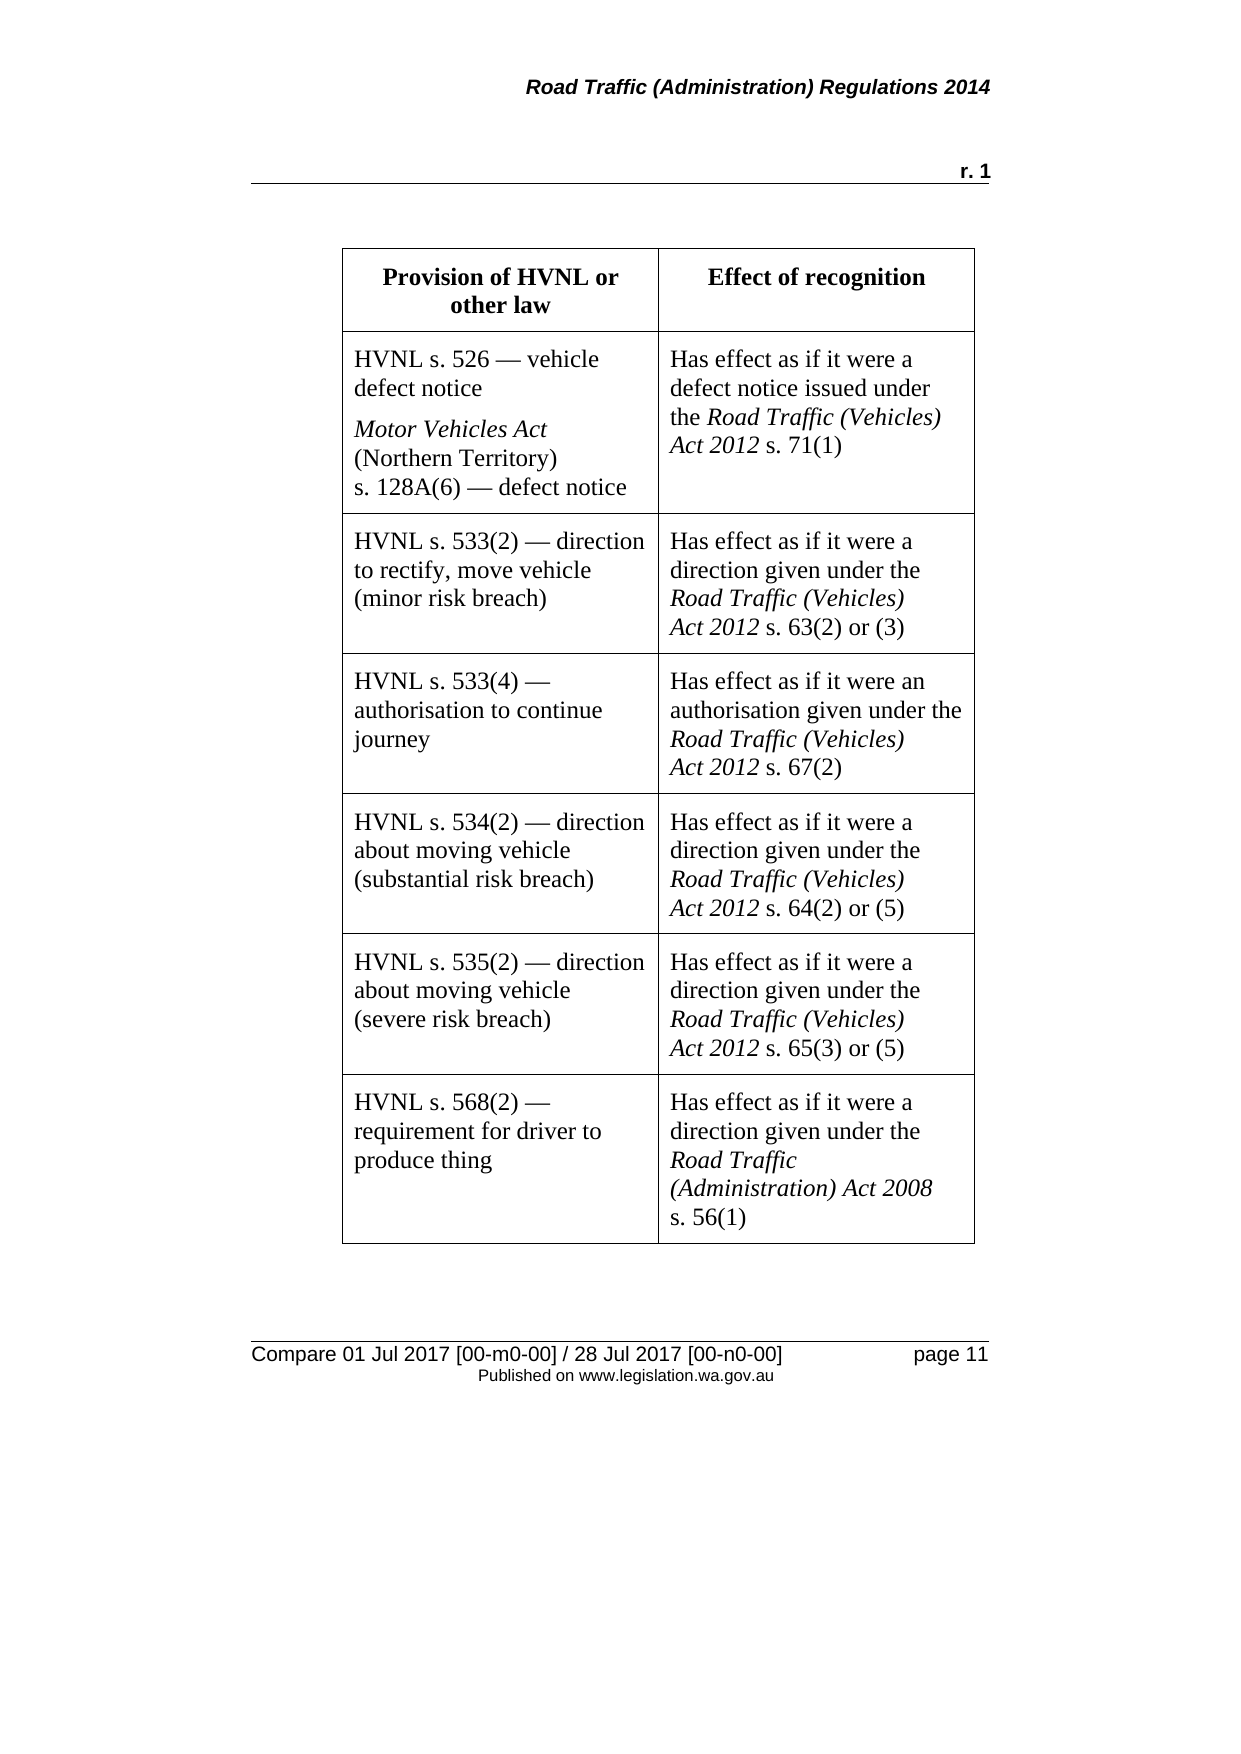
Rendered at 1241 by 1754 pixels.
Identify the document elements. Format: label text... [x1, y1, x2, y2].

table_cell Has effect as if it were an authorisation given under the Road Traffic (Vehicles) Act 2012 s. 67(2) [659, 654, 974, 793]
table_cell Has effect as if it were a defect notice issued under the Road Traffic (Vehicles) Act 2012 s. 71(1) [659, 332, 974, 512]
table_cell Has effect as if it were a direction given under the Road Traffic (Vehicles) Act 2012 s. 64(2) or (5) [659, 794, 974, 933]
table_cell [659, 1075, 974, 1243]
table_cell Has effect as if it were a direction given under the Road Traffic (Vehicles) Act 2012 s. 65(3) or (5) [659, 934, 974, 1074]
table_cell HVNL s. 568(2) — requirement for driver to produce thing [343, 1075, 658, 1243]
table_cell HVNL s. 534(2) — direction about moving vehicle (substantial risk breach) [343, 794, 658, 933]
table_header Provision of HVNL or other law [343, 249, 658, 331]
table_cell HVNL s. 533(2) — direction to rectify, move vehicle (minor risk breach) [343, 514, 658, 653]
table_cell HVNL s. 533(4) — authorisation to continue journey [343, 654, 658, 793]
table_cell Has effect as if it were a direction given under the Road Traffic (Vehicles) Act 2012 s. 63(2) or (3) [659, 514, 974, 653]
table_cell HVNL s. 526 — vehicle defect notice Motor Vehicles Act (Northern Territory) s. 128A(6) — defect notice [343, 332, 658, 512]
table_header Effect of recognition [659, 249, 974, 331]
table_cell HVNL s. 535(2) — direction about moving vehicle (severe risk breach) [343, 934, 658, 1074]
